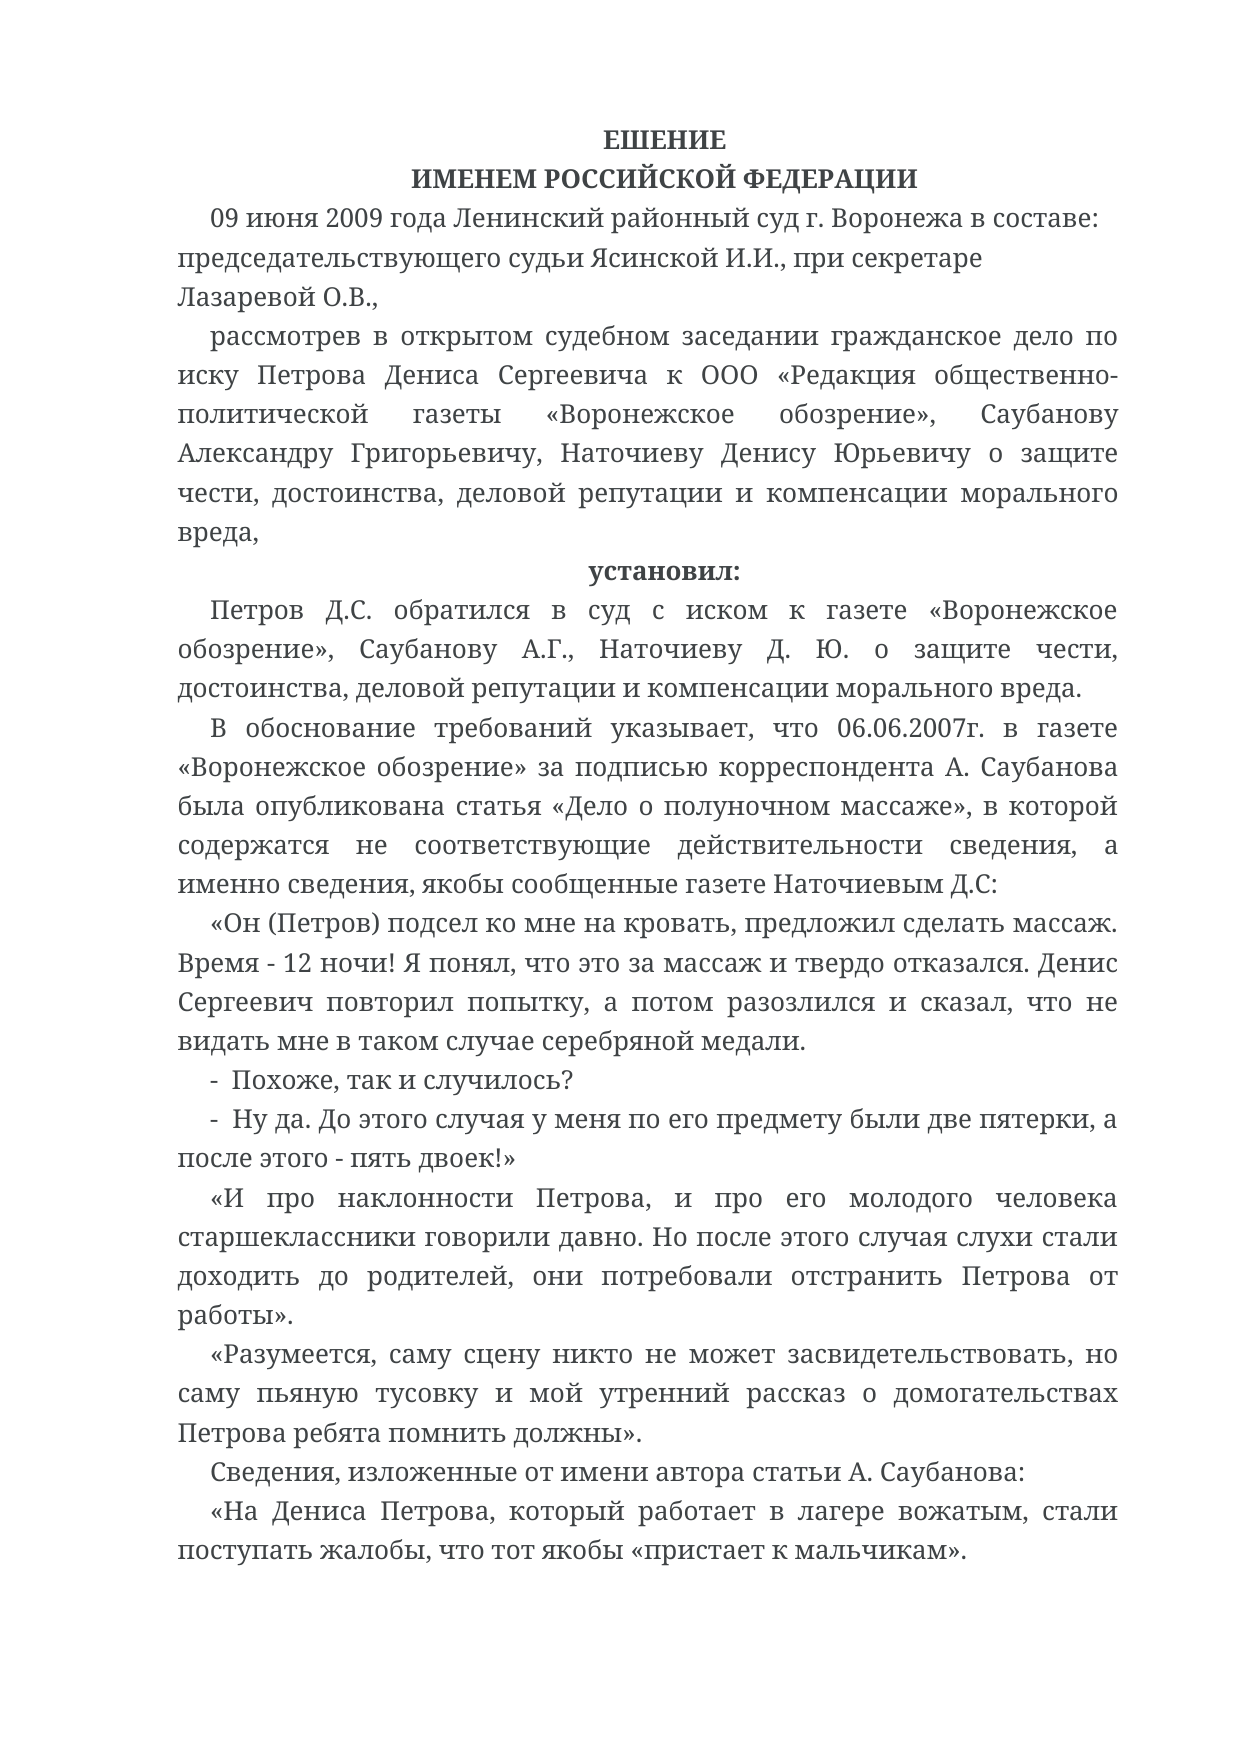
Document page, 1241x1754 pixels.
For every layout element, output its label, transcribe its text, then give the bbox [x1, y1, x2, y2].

text установил: [177, 549, 1119, 588]
text «И про наклонности Петрова, и про его молодого человека старшеклассники говорили давно. Но после этого случая слухи стали доходить до родителей, они потребовали отстранить Петрова от работы». [177, 1176, 1119, 1332]
text - Похоже, так и случилось? [177, 1058, 1119, 1097]
text «Он (Петров) подсел ко мне на кровать, предложил сделать массаж. Время - 12 ночи! Я понял, что это за массаж и твердо отказался. Денис Сергеевич повторил попытку, а потом разозлился и сказал, что не видать мне в таком случае серебряной медали. [177, 901, 1119, 1058]
text рассмотрев в открытом судебном заседании гражданское дело по иску Петрова Дениса Сергеевича к ООО «Редакция общественно-политической газеты «Воронежское обозрение», Саубанову Александру Григорьевичу, Наточиеву Денису Юрьевичу о защите чести, достоинства, деловой репутации и компенсации морального вреда, [177, 314, 1119, 549]
text В обоснование требований указывает, что 06.06.2007г. в газете «Воронежское обозрение» за подписью корреспондента А. Саубанова была опубликована статья «Дело о полуночном массаже», в которой содержатся не соответствующие действительности сведения, а именно сведения, якобы сообщенные газете Наточиевым Д.С: [177, 706, 1119, 901]
text 09 июня 2009 года Ленинский районный суд г. Воронежа в составе: председательствующего судьи Ясинской И.И., при секретаре Лазаревой О.В., [177, 196, 1119, 314]
text Петров Д.С. обратился в суд с иском к газете «Воронежское обозрение», Саубанову А.Г., Наточиеву Д. Ю. о защите чести, достоинства, деловой репутации и компенсации морального вреда. [177, 588, 1119, 706]
text «На Дениса Петрова, который работает в лагере вожатым, стали поступать жалобы, что тот якобы «пристает к мальчикам». [177, 1489, 1119, 1567]
text «Разумеется, саму сцену никто не может засвидетельствовать, но саму пьяную тусовку и мой утренний рассказ о домогательствах Петрова ребята помнить должны». [177, 1332, 1119, 1450]
text ЕШЕНИЕ [177, 118, 1119, 157]
text ИМЕНЕМ РОССИЙСКОЙ ФЕДЕРАЦИИ [177, 157, 1119, 196]
text - Ну да. До этого случая у меня по его предмету были две пятерки, а после этого - пять двоек!» [177, 1097, 1119, 1176]
text Сведения, изложенные от имени автора статьи А. Саубанова: [177, 1450, 1119, 1489]
